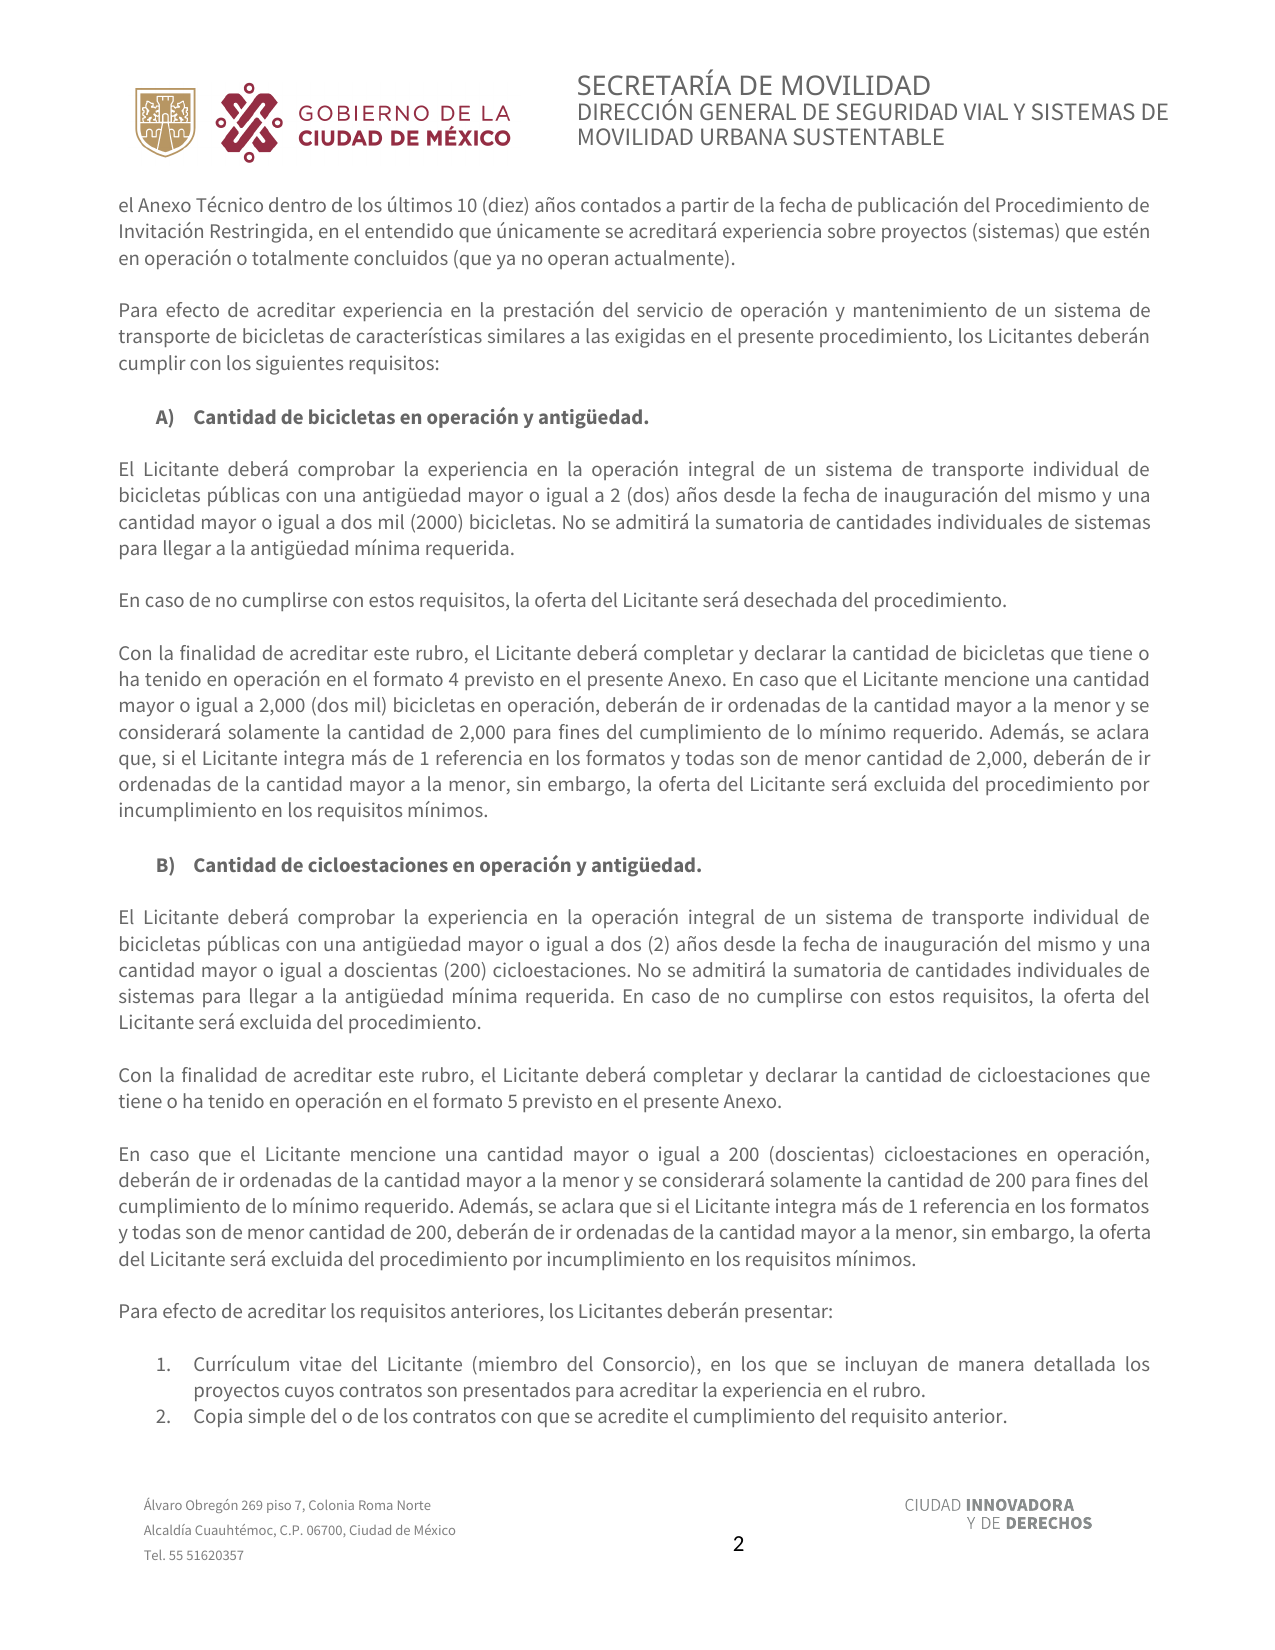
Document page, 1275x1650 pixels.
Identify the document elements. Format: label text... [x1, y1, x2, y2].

text Con la finalidad de acreditar este rubro, el Licitante deberá completar y declarar la cantidad de bicicletas que tiene o ha tenido en operación en el formato 4 previsto en el presente Anexo. En caso que el Licitante mencione una cantidad mayor o igual a 2,000 (dos mil) bicicletas en operación, deberán de ir ordenadas de la cantidad mayor a la menor y se considerará solamente la cantidad de 2,000 para fines del cumplimiento de lo mínimo requerido. Además, se aclara que, si el Licitante integra más de 1 referencia en los formatos y todas son de menor cantidad de 2,000, deberán de ir ordenadas de la cantidad mayor a la menor, sin embargo, la oferta del Licitante será excluida del procedimiento por incumplimiento en los requisitos mínimos. [118, 640, 1152, 824]
picture [899, 1483, 1095, 1548]
text El Licitante deberá comprobar la experiencia en la operación integral de un sistema de transporte individual de bicicletas públicas con una antigüedad mayor o igual a dos (2) años desde la fecha de inauguración del mismo y una cantidad mayor o igual a doscientas (200) cicloestaciones. No se admitirá la sumatoria de cantidades individuales de sistemas para llegar a la antigüedad mínima requerida. En caso de no cumplirse con estos requisitos, la oferta del Licitante será excluida del procedimiento. [118, 904, 1152, 1035]
picture [127, 82, 522, 166]
text Con la finalidad de acreditar este rubro, el Licitante deberá completar y declarar la cantidad de cicloestaciones que tiene o ha tenido en operación en el formato 5 previsto en el presente Anexo. [118, 1062, 1152, 1114]
text Para efecto de acreditar experiencia en la prestación del servicio de operación y mantenimiento de un sistema de transporte de bicicletas de características similares a las exigidas en el presente procedimiento, los Licitantes deberán cumplir con los siguientes requisitos: [118, 297, 1152, 376]
text Para efecto de acreditar los requisitos anteriores, los Licitantes deberán presentar: [118, 1298, 1152, 1324]
list Cantidad de cicloestaciones en operación y antigüedad. [156, 852, 1152, 878]
list Copia simple del o de los contratos con que se acredite el cumplimiento del requisito anterior. [156, 1403, 1152, 1429]
text En caso de no cumplirse con estos requisitos, la oferta del Licitante será desechada del procedimiento. [118, 587, 1152, 614]
text El Licitante deberá comprobar la experiencia en la operación integral de un sistema de transporte individual de bicicletas públicas con una antigüedad mayor o igual a 2 (dos) años desde la fecha de inauguración del mismo y una cantidad mayor o igual a dos mil (2000) bicicletas. No se admitirá la sumatoria de cantidades individuales de sistemas para llegar a la antigüedad mínima requerida. [118, 456, 1152, 561]
list Cantidad de bicicletas en operación y antigüedad. [156, 404, 1152, 430]
list Currículum vitae del Licitante (miembro del Consorcio), en los que se incluyan de manera detallada los proyectos cuyos contratos son presentados para acreditar la experiencia en el rubro. [156, 1350, 1152, 1403]
text En caso que el Licitante mencione una cantidad mayor o igual a 200 (doscientas) cicloestaciones en operación, deberán de ir ordenadas de la cantidad mayor a la menor y se considerará solamente la cantidad de 200 para fines del cumplimiento de lo mínimo requerido. Además, se aclara que si el Licitante integra más de 1 referencia en los formatos y todas son de menor cantidad de 200, deberán de ir ordenadas de la cantidad mayor a la menor, sin embargo, la oferta del Licitante será excluida del procedimiento por incumplimiento en los requisitos mínimos. [118, 1140, 1152, 1272]
